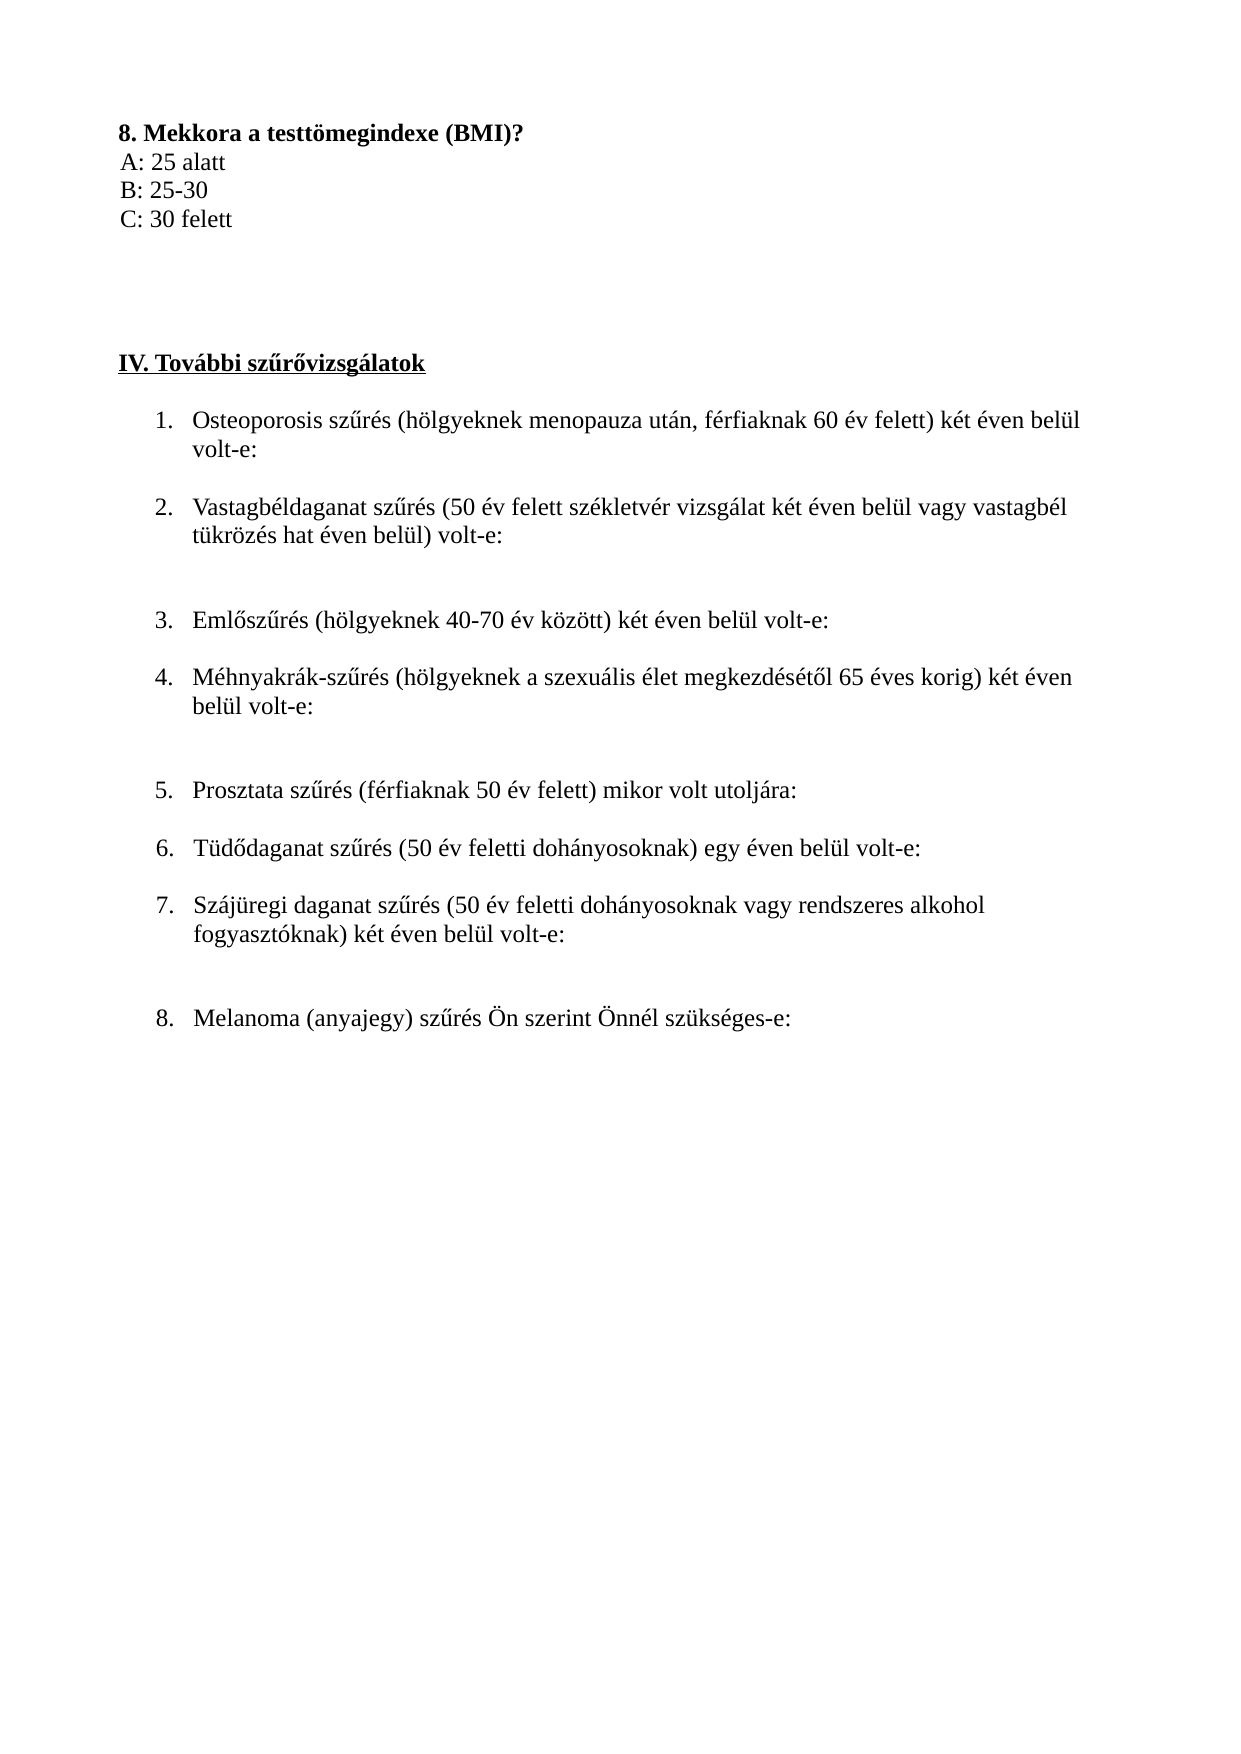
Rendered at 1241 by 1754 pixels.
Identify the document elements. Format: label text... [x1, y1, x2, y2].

list Prosztata szűrés (férfiaknak 50 év felett) mikor volt utoljára: [154, 775, 1122, 804]
text A: 25 alatt [120, 147, 1122, 176]
text 8. Mekkora a testtömegindexe (BMI)? [118, 118, 1122, 147]
list Szájüregi daganat szűrés (50 év feletti dohányosoknak vagy rendszeres alkohol fogyasztóknak) két éven belül volt-e: [156, 890, 1122, 948]
list Emlőszűrés (hölgyeknek 40-70 év között) két éven belül volt-e: [154, 605, 1122, 634]
text B: 25-30 [120, 176, 1122, 204]
list Vastagbéldaganat szűrés (50 év felett székletvér vizsgálat két éven belül vagy vastagbél tükrözés hat éven belül) volt-e: [154, 492, 1122, 549]
list Osteoporosis szűrés (hölgyeknek menopauza után, férfiaknak 60 év felett) két éven belül volt-e: [154, 406, 1122, 463]
text C: 30 felett [120, 204, 886, 233]
text IV. További szűrővizsgálatok [118, 319, 1122, 377]
list Méhnyakrák-szűrés (hölgyeknek a szexuális élet megkezdésétől 65 éves korig) két éven belül volt-e: [154, 662, 1122, 720]
list Tüdődaganat szűrés (50 év feletti dohányosoknak) egy éven belül volt-e: [156, 833, 1122, 862]
list Melanoma (anyajegy) szűrés Ön szerint Önnél szükséges-e: [156, 1003, 1122, 1032]
